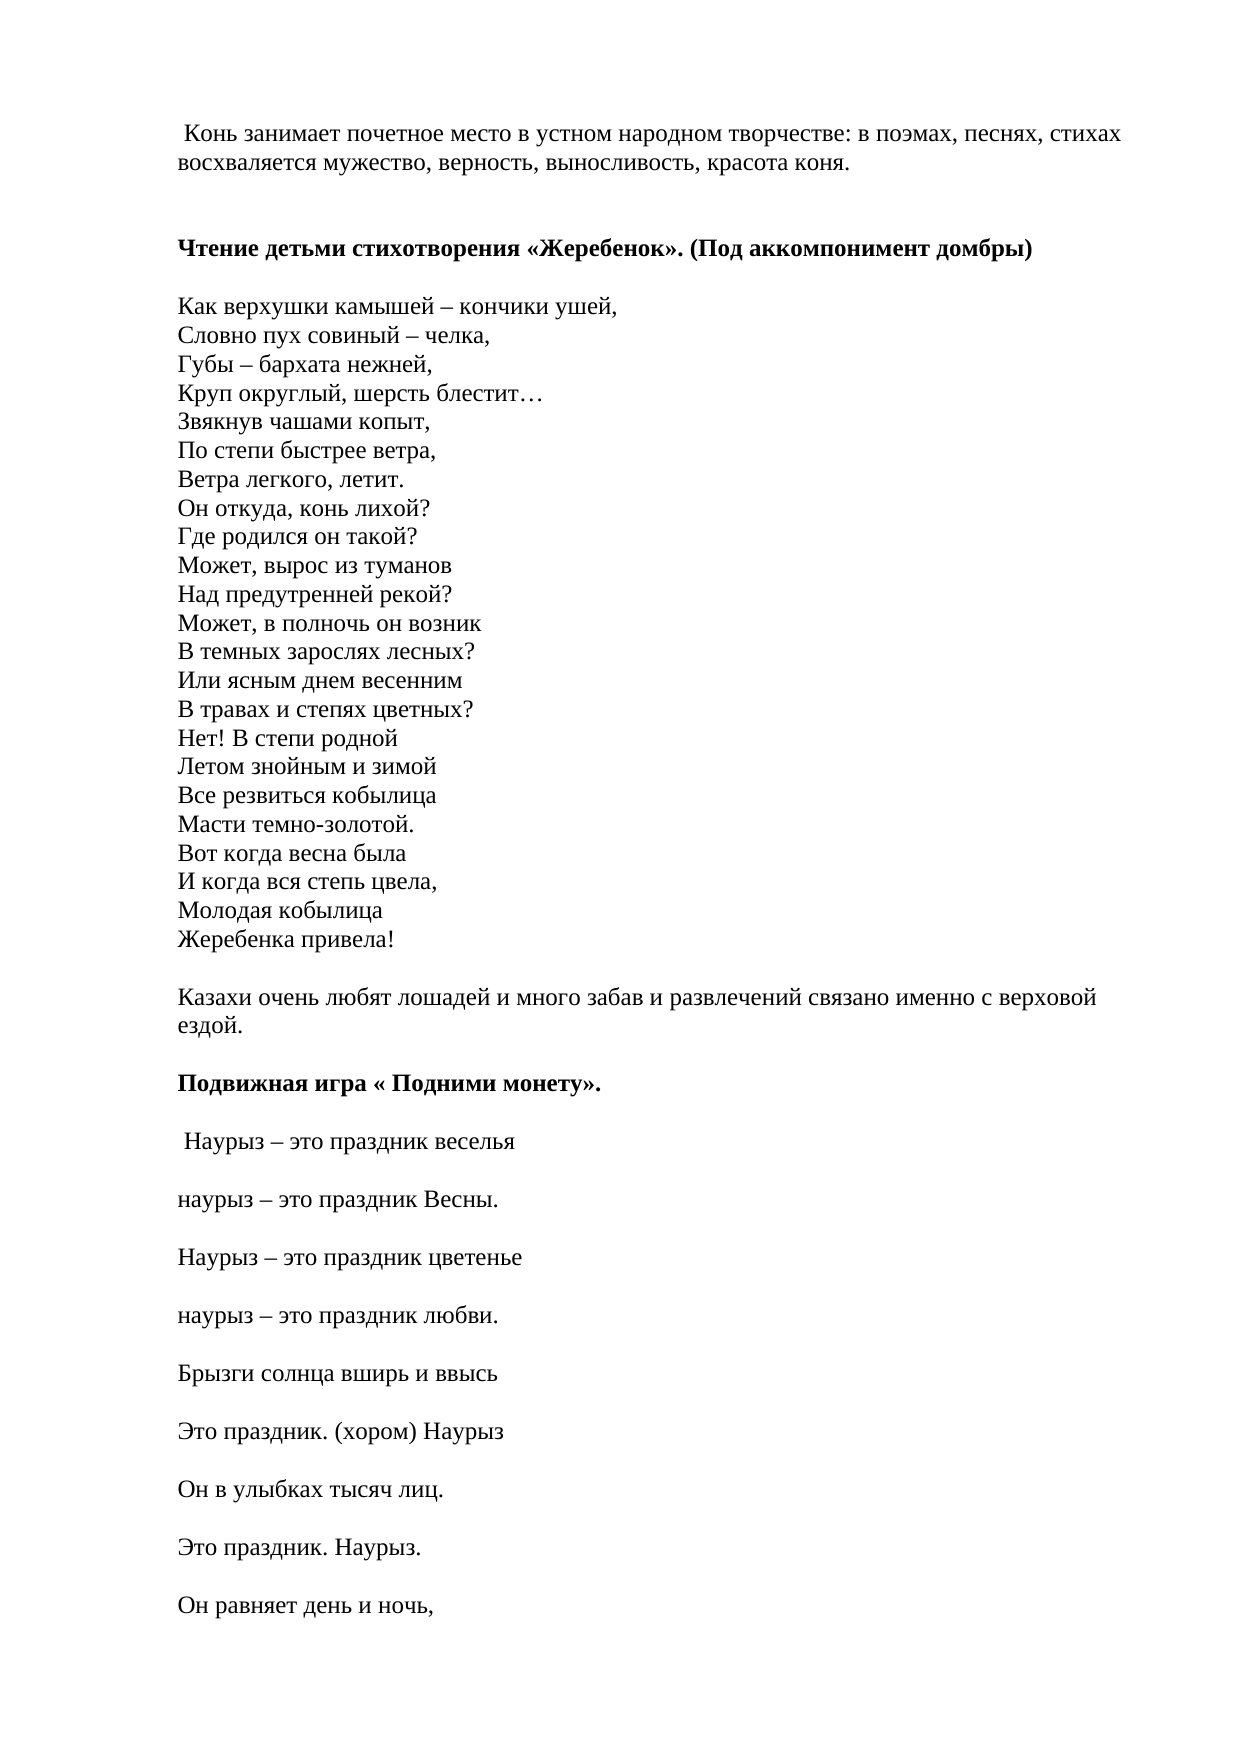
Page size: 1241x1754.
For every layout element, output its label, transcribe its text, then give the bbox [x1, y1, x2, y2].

text Чтение детьми стихотворения «Жеребенок». (Под аккомпонимент домбры) [177, 205, 1152, 262]
text Казахи очень любят лошадей и много забав и развлечений связано именно с верховой ездой. [177, 982, 1152, 1039]
text Он равняет день и ночь, [177, 1590, 1152, 1618]
text наурыз – это праздник Весны. [177, 1184, 1152, 1213]
text Наурыз – это праздник цветенье [177, 1242, 1152, 1271]
text наурыз – это праздник любви. [177, 1300, 1152, 1329]
text Брызги солнца вширь и ввысь [177, 1358, 1152, 1387]
text Как верхушки камышей – кончики ушей, Словно пух совиный – челка, Губы – бархата нежней, Круп округлый, шерсть блестит… Звякнув чашами копыт, По степи быстрее ветра, Ветра легкого, летит. Он откуда, конь лихой? Где родился он такой? Может, вырос из туманов Над предутренней рекой? Может, в полночь он возник В темных зарослях лесных? Или ясным днем весенним В травах и степях цветных? Нет! В степи родной Летом знойным и зимой Все резвиться кобылица Масти темно-золотой. Вот когда весна была И когда вся степь цвела, Молодая кобылица Жеребенка привела! [177, 291, 1152, 953]
text Он в улыбках тысяч лиц. [177, 1474, 1152, 1503]
text Это праздник. (хором) Наурыз [177, 1416, 1152, 1445]
text Это праздник. Наурыз. [177, 1532, 1152, 1561]
text Конь занимает почетное место в устном народном творчестве: в поэмах, песнях, стихах восхваляется мужество, верность, выносливость, красота коня. [177, 118, 1152, 176]
text Наурыз – это праздник веселья [177, 1126, 1152, 1155]
text Подвижная игра « Подними монету». [177, 1068, 1152, 1097]
